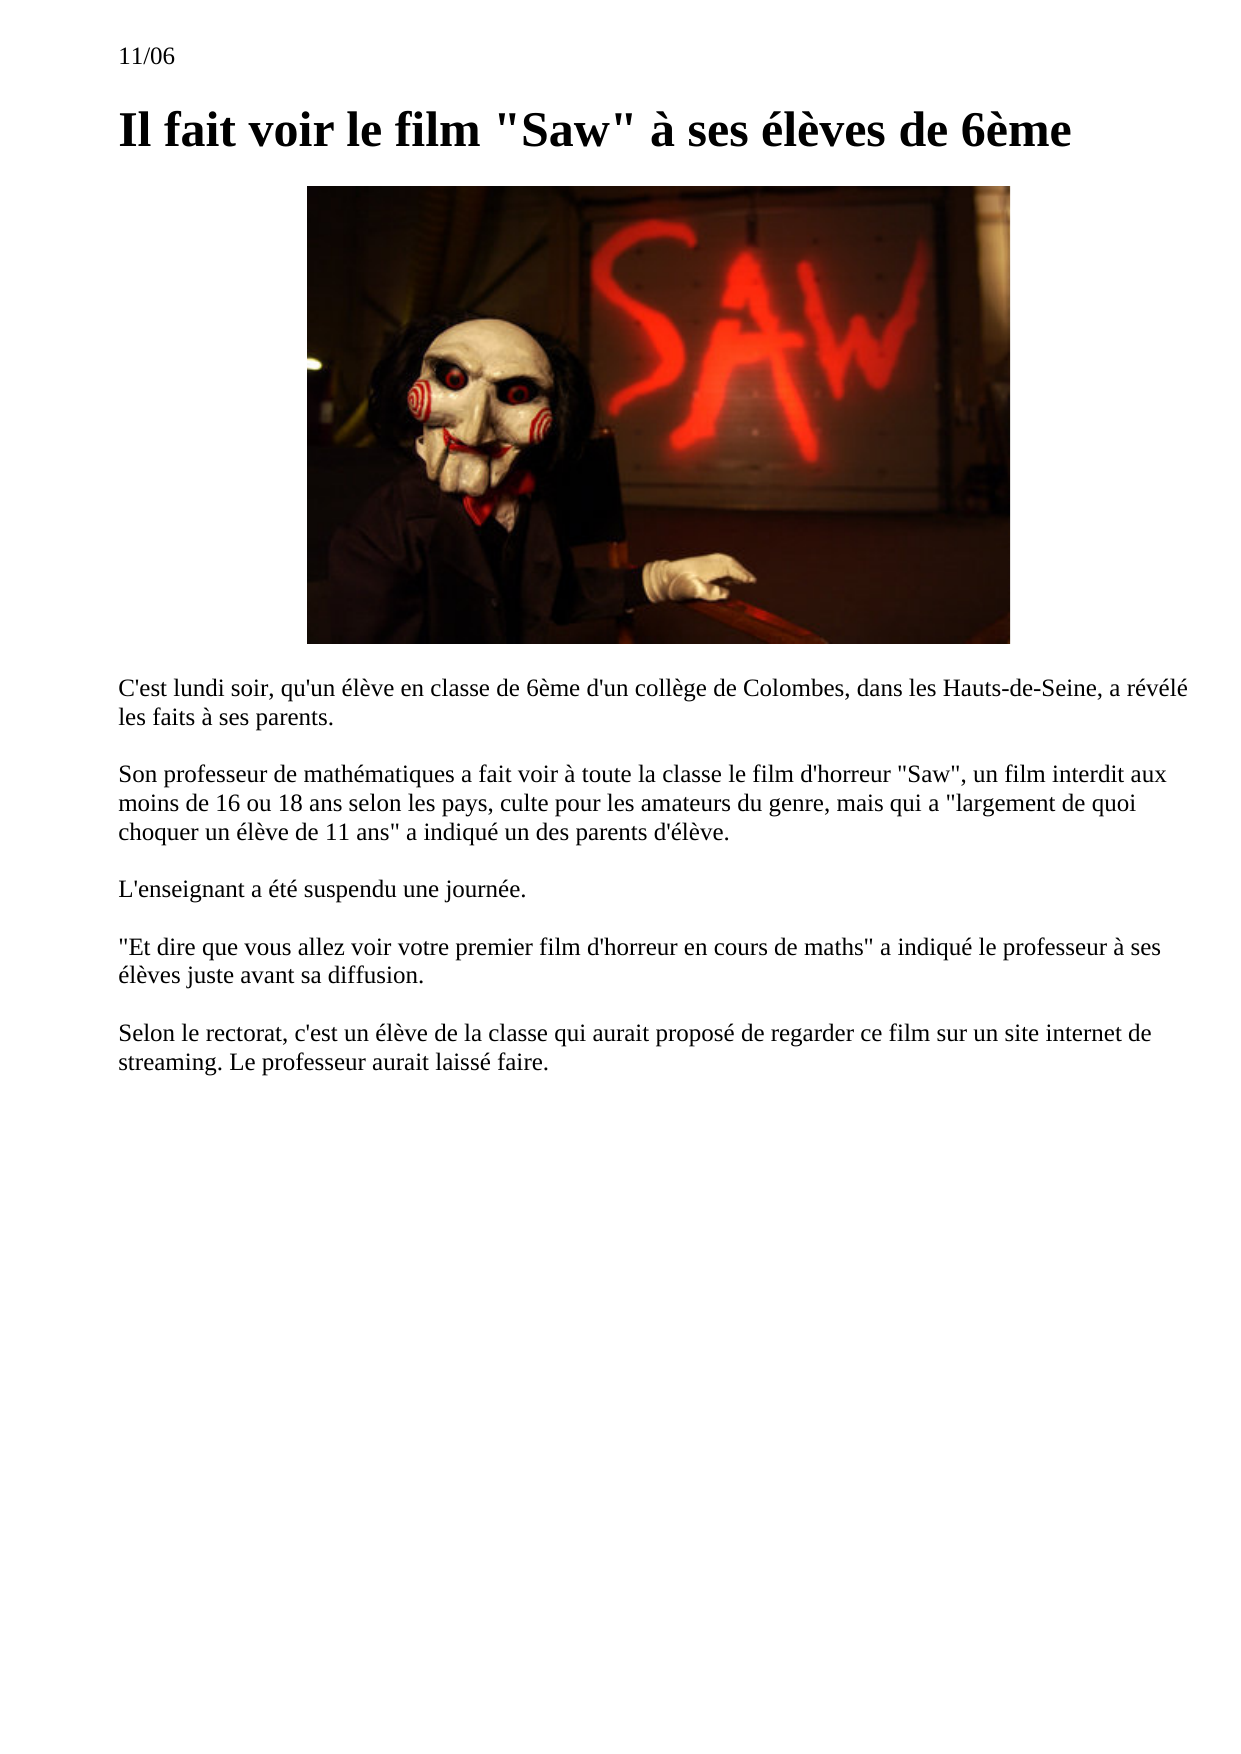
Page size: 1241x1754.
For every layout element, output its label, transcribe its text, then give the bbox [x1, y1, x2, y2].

text 11/06 [118, 41, 1199, 70]
text Il fait voir le film "Saw" à ses élèves de 6ème [118, 99, 1199, 157]
picture [307, 186, 1010, 644]
text C'est lundi soir, qu'un élève en classe de 6ème d'un collège de Colombes, dans les Hauts-de-Seine, a révélé les faits à ses parents. Son professeur de mathématiques a fait voir à toute la classe le film d'horreur "Saw", un film interdit aux moins de 16 ou 18 ans selon les pays, culte pour les amateurs du genre, mais qui a "largement de quoi choquer un élève de 11 ans" a indiqué un des parents d'élève. L'enseignant a été suspendu une journée. "Et dire que vous allez voir votre premier film d'horreur en cours de maths" a indiqué le professeur à ses élèves juste avant sa diffusion. Selon le rectorat, c'est un élève de la classe qui aurait proposé de regarder ce film sur un site internet de streaming. Le professeur aurait laissé faire. [118, 673, 1199, 1075]
